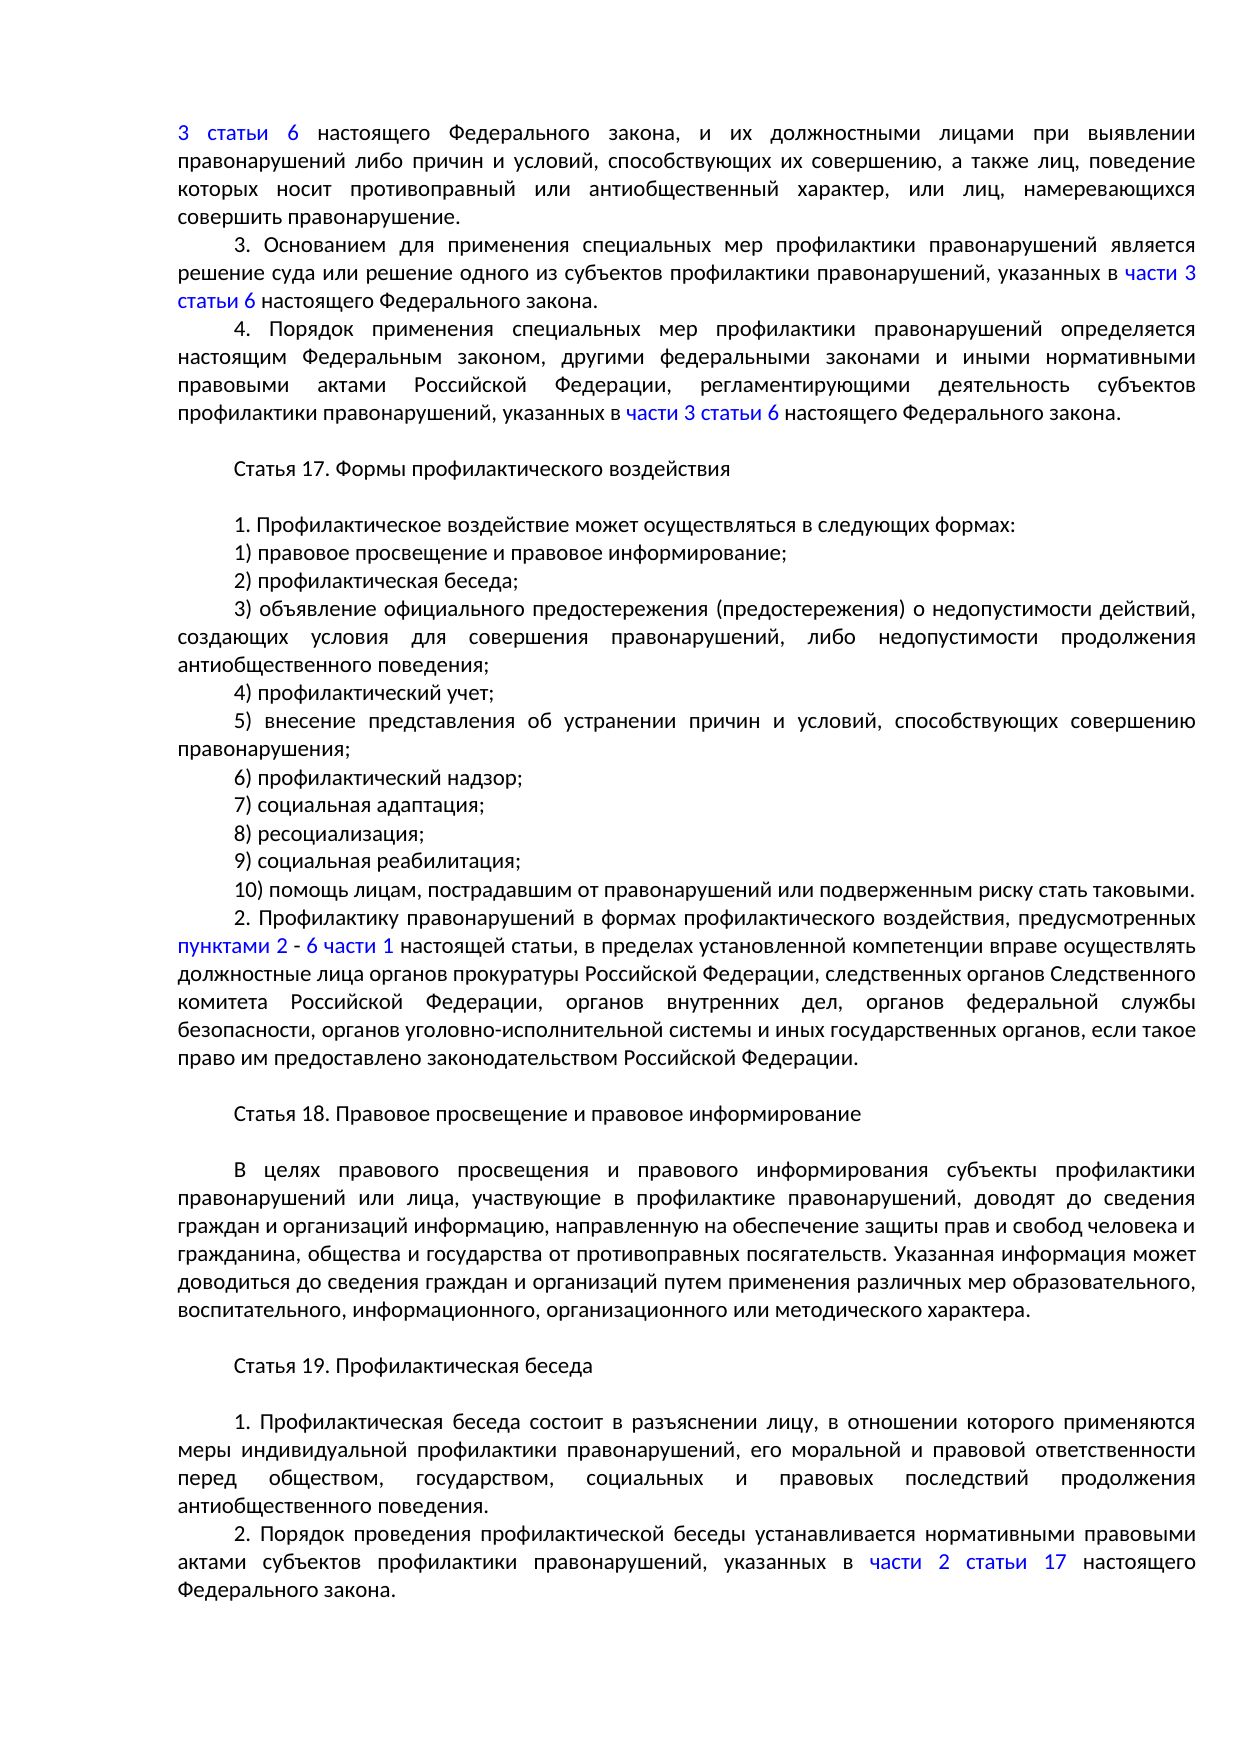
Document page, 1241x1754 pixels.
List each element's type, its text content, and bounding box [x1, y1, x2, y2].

text 4) профилактический учет; [177, 678, 1196, 707]
text 1. Профилактическое воздействие может осуществляться в следующих формах: [177, 510, 1196, 538]
text 2) профилактическая беседа; [177, 566, 1196, 594]
text 7) социальная адаптация; [177, 791, 1196, 819]
text 3) объявление официального предостережения (предостережения) о недопустимости действий, создающих условия для совершения правонарушений, либо недопустимости продолжения антиобщественного поведения; [177, 594, 1196, 678]
text Статья 18. Правовое просвещение и правовое информирование [177, 1099, 1196, 1127]
text 4. Порядок применения специальных мер профилактики правонарушений определяется настоящим Федеральным законом, другими федеральными законами и иными нормативными правовыми актами Российской Федерации, регламентирующими деятельность субъектов профилактики правонарушений, указанных в части 3 статьи 6 настоящего Федерального закона. [177, 314, 1196, 426]
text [177, 118, 1196, 230]
text 10) помощь лицам, пострадавшим от правонарушений или подверженным риску стать таковыми. [177, 875, 1196, 903]
text Статья 17. Формы профилактического воздействия [177, 454, 1196, 482]
text В целях правового просвещения и правового информирования субъекты профилактики правонарушений или лица, участвующие в профилактике правонарушений, доводят до сведения граждан и организаций информацию, направленную на обеспечение защиты прав и свобод человека и гражданина, общества и государства от противоправных посягательств. Указанная информация может доводиться до сведения граждан и организаций путем применения различных мер образовательного, воспитательного, информационного, организационного или методического характера. [177, 1155, 1196, 1323]
text 1) правовое просвещение и правовое информирование; [177, 538, 1196, 566]
text 6) профилактический надзор; [177, 763, 1196, 791]
text 2. Порядок проведения профилактической беседы устанавливается нормативными правовыми актами субъектов профилактики правонарушений, указанных в части 2 статьи 17 настоящего Федерального закона. [177, 1519, 1196, 1603]
text 3. Основанием для применения специальных мер профилактики правонарушений является решение суда или решение одного из субъектов профилактики правонарушений, указанных в части 3 статьи 6 настоящего Федерального закона. [177, 230, 1196, 314]
text 8) ресоциализация; [177, 819, 1196, 847]
text 5) внесение представления об устранении причин и условий, способствующих совершению правонарушения; [177, 707, 1196, 763]
text 1. Профилактическая беседа состоит в разъяснении лицу, в отношении которого применяются меры индивидуальной профилактики правонарушений, его моральной и правовой ответственности перед обществом, государством, социальных и правовых последствий продолжения антиобщественного поведения. [177, 1407, 1196, 1519]
text 2. Профилактику правонарушений в формах профилактического воздействия, предусмотренных пунктами 2 - 6 части 1 настоящей статьи, в пределах установленной компетенции вправе осуществлять должностные лица органов прокуратуры Российской Федерации, следственных органов Следственного комитета Российской Федерации, органов внутренних дел, органов федеральной службы безопасности, органов уголовно-исполнительной системы и иных государственных органов, если такое право им предоставлено законодательством Российской Федерации. [177, 903, 1196, 1071]
text Статья 19. Профилактическая беседа [177, 1351, 1196, 1379]
text 9) социальная реабилитация; [177, 847, 1196, 875]
